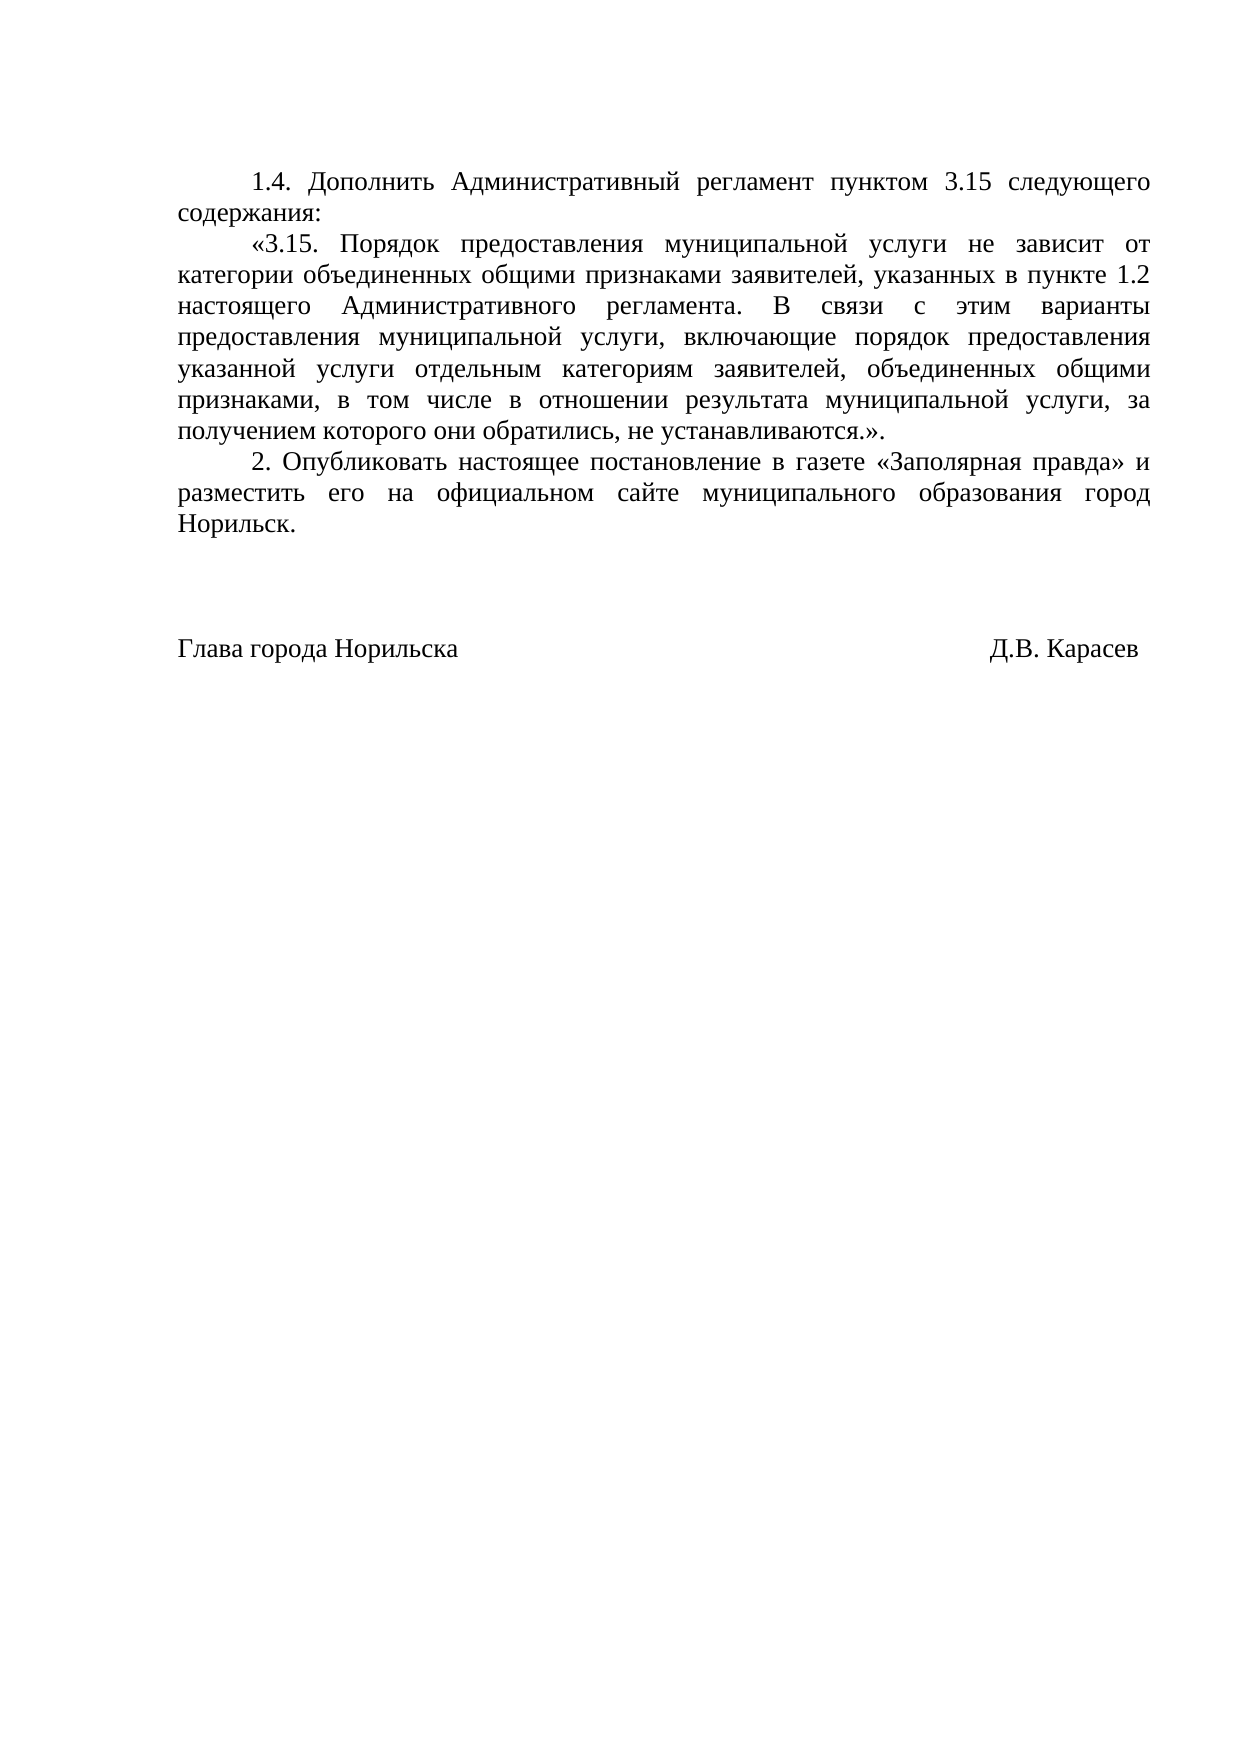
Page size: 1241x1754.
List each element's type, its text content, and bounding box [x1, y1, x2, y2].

text 1.4. Дополнить Административный регламент пунктом 3.15 следующего содержания: [177, 165, 1152, 227]
text Глава города Норильска Д.В. Карасев [177, 632, 1152, 663]
text «3.15. Порядок предоставления муниципальной услуги не зависит от категории объединенных общими признаками заявителей, указанных в пункте 1.2 настоящего Административного регламента. В связи с этим варианты предоставления муниципальной услуги, включающие порядок предоставления указанной услуги отдельным категориям заявителей, объединенных общими признаками, в том числе в отношении результата муниципальной услуги, за получением которого они обратились, не устанавливаются.». [177, 227, 1152, 445]
text 2. Опубликовать настоящее постановление в газете «Заполярная правда» и разместить его на официальном сайте муниципального образования город Норильск. [177, 445, 1152, 538]
